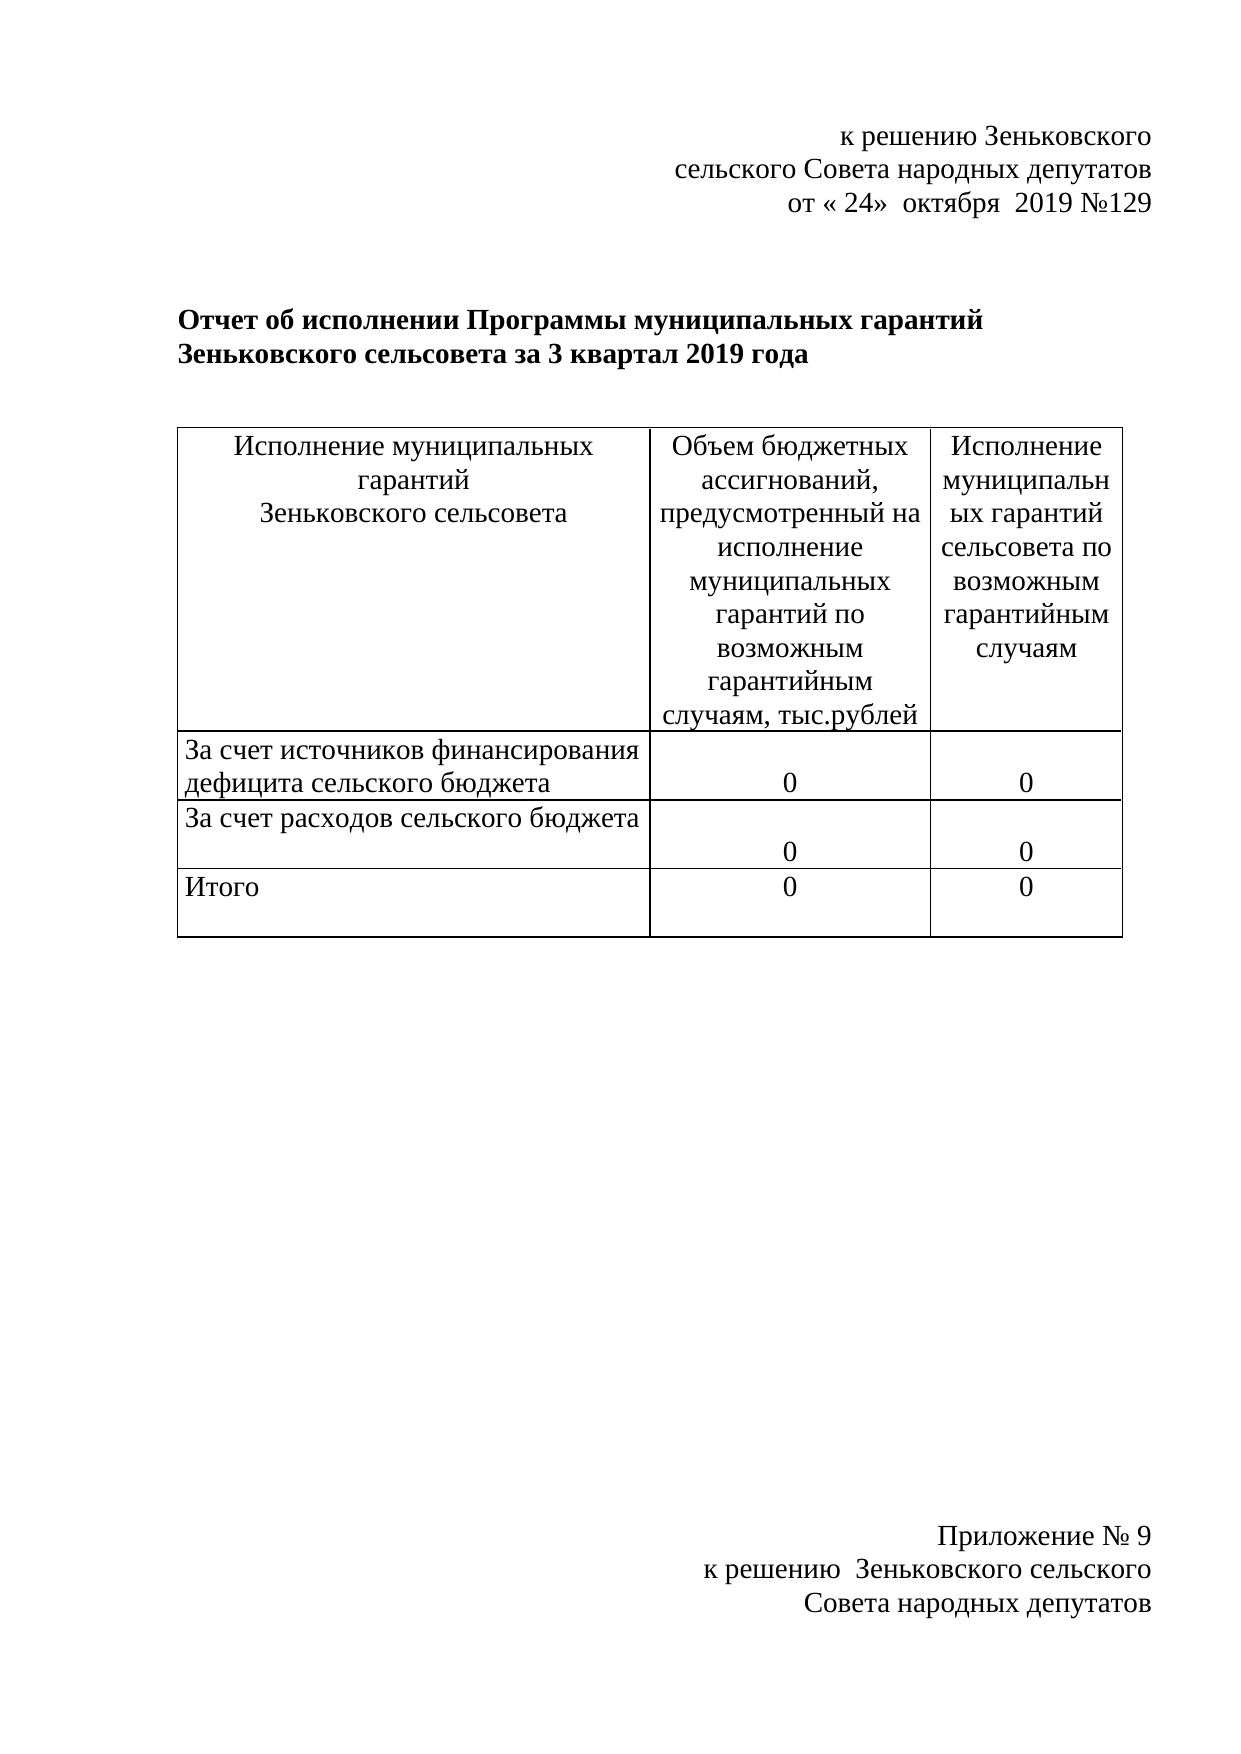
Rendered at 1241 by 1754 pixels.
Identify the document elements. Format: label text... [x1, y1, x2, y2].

text Совета народных депутатов [177, 1585, 1152, 1618]
table_cell 0 [651, 869, 930, 936]
text сельского Совета народных депутатов [177, 152, 1152, 185]
table_header Исполнение муниципальных гарантий Зеньковского сельсовета [178, 428, 650, 730]
table_cell 0 [651, 801, 930, 868]
text к решению Зеньковского [177, 118, 1152, 152]
table_cell 0 [651, 732, 930, 799]
table_cell 0 [931, 730, 1122, 799]
table_cell За счет расходов сельского бюджета [178, 801, 649, 868]
table_cell За счет источников финансирования дефицита сельского бюджета [178, 732, 649, 799]
subtitle Отчет об исполнении Программы муниципальных гарантий Зеньковского сельсовета за 3 квартал 2019 года [177, 302, 1152, 369]
text к решению Зеньковского сельского [177, 1551, 1152, 1585]
table_cell 0 [931, 868, 1122, 936]
text Приложение № 9 [177, 1518, 1152, 1551]
table_cell 0 [931, 799, 1122, 868]
text от « 24» октября 2019 №129 [177, 185, 1152, 219]
table_header Объем бюджетных ассигнований, предусмотренный на исполнение муниципальных гарантий по возможным гарантийным случаям, тыс.рублей [651, 428, 930, 730]
table_cell Итого [178, 869, 649, 936]
table_header Исполнение муниципальных гарантий сельсовета по возможным гарантийным случаям [931, 428, 1122, 730]
